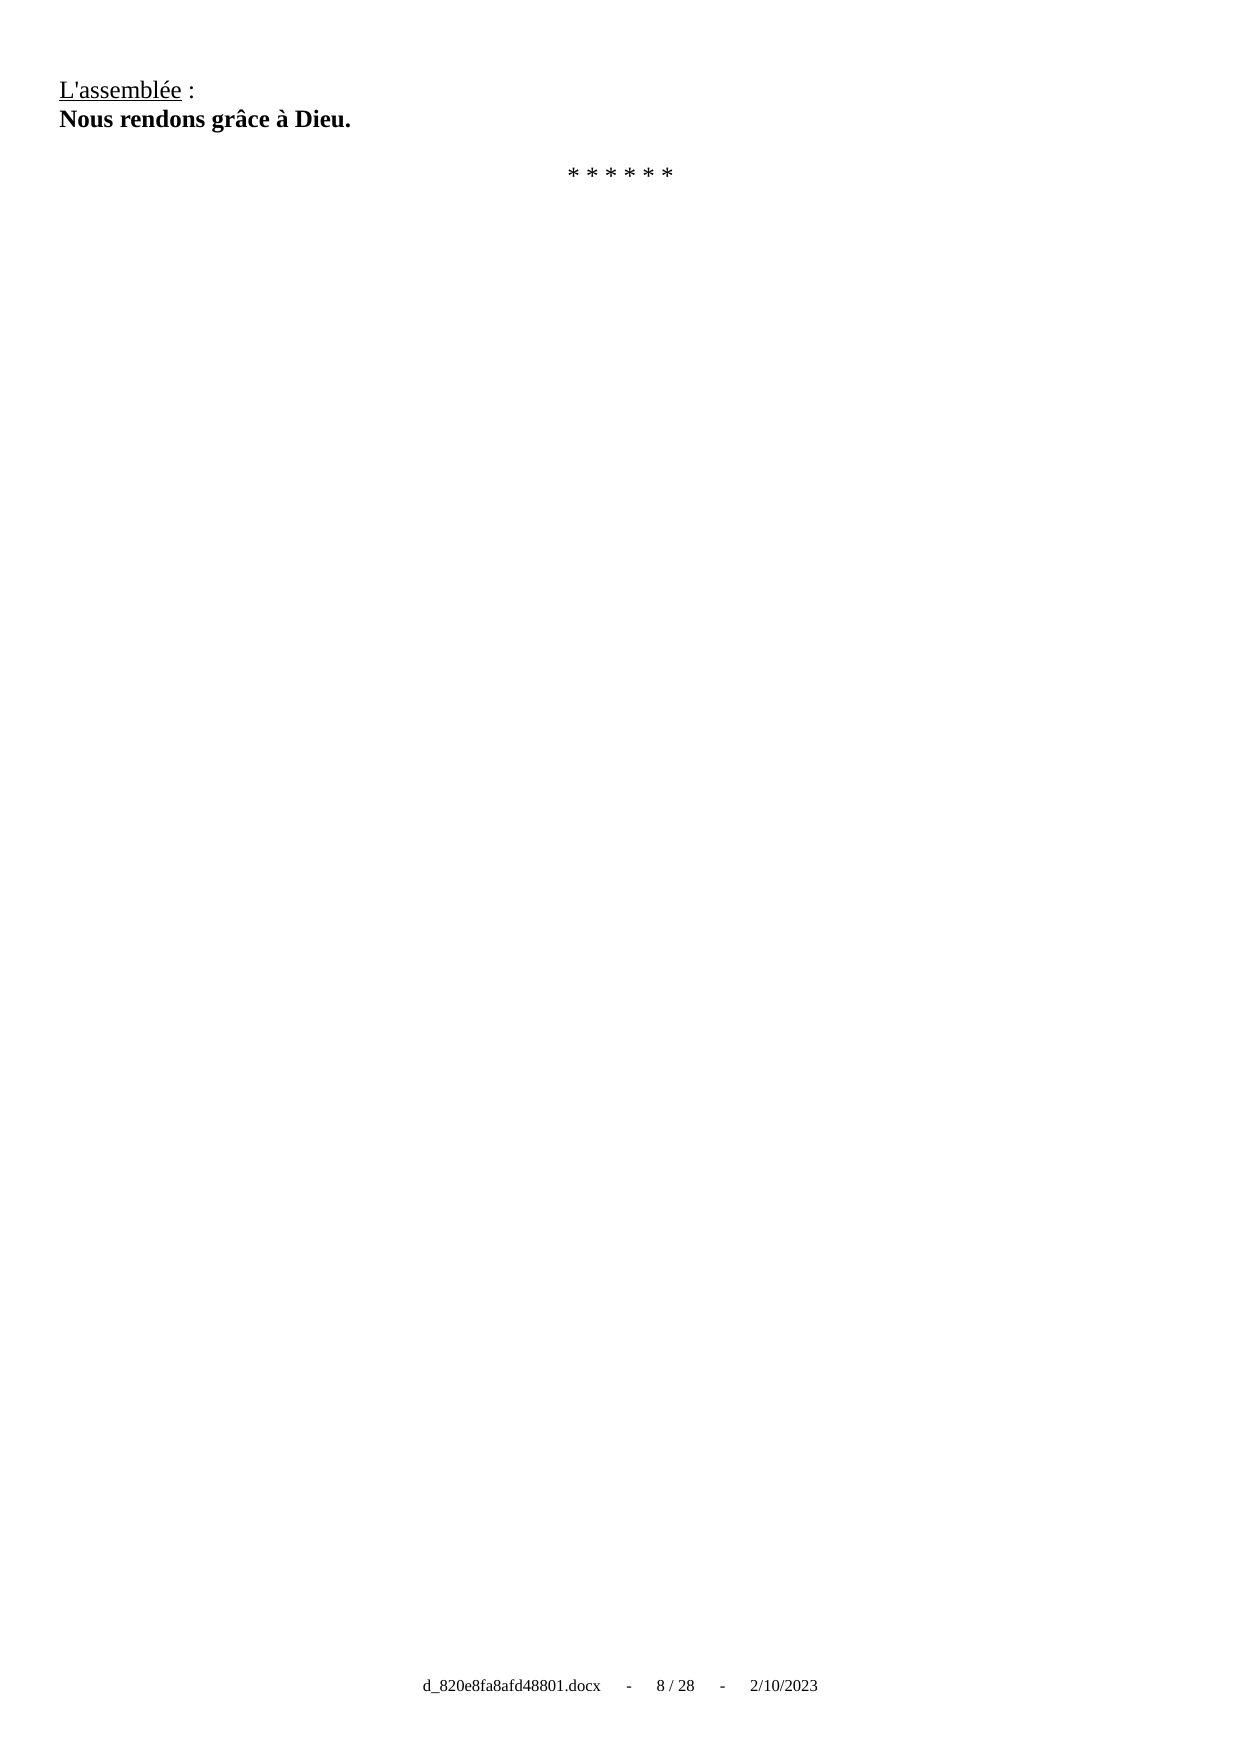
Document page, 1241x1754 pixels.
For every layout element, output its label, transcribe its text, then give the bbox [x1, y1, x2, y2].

text * * * * * * [59, 161, 1181, 190]
text Nous rendons grâce à Dieu. [59, 104, 1181, 132]
text L'assemblée : [59, 75, 1181, 104]
